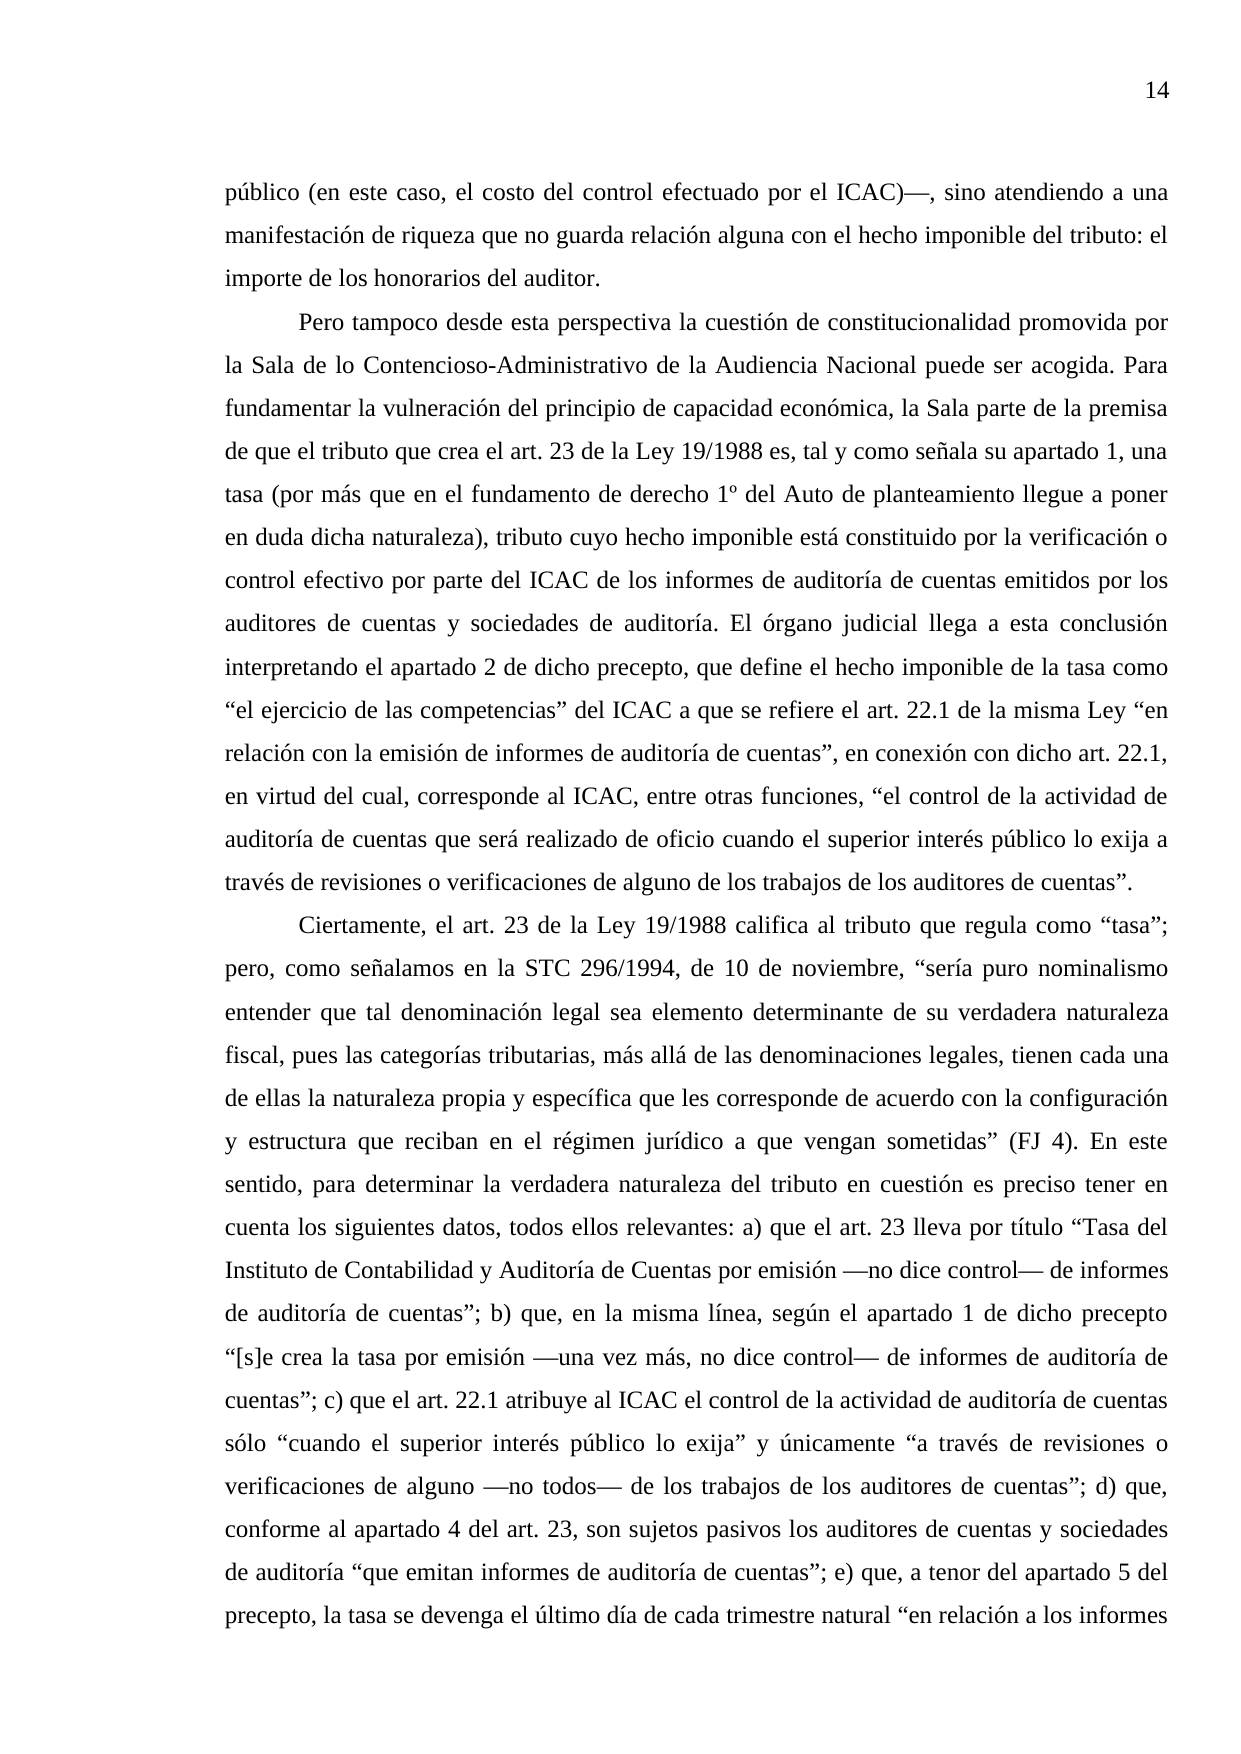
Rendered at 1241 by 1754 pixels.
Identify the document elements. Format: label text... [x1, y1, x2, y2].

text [224, 177, 1169, 292]
text Pero tampoco desde esta perspectiva la cuestión de constitucionalidad promovida por la Sala de lo Contencioso-Administrativo de la Audiencia Nacional puede ser acogida. Para fundamentar la vulneración del principio de capacidad económica, la Sala parte de la premisa de que el tributo que crea el art. 23 de la Ley 19/1988 es, tal y como señala su apartado 1, una tasa (por más que en el fundamento de derecho 1º del Auto de planteamiento llegue a poner en duda dicha naturaleza), tributo cuyo hecho imponible está constituido por la verificación o control efectivo por parte del ICAC de los informes de auditoría de cuentas emitidos por los auditores de cuentas y sociedades de auditoría. El órgano judicial llega a esta conclusión interpretando el apartado 2 de dicho precepto, que define el hecho imponible de la tasa como “el ejercicio de las competencias” del ICAC a que se refiere el art. 22.1 de la misma Ley “en relación con la emisión de informes de auditoría de cuentas”, en conexión con dicho art. 22.1, en virtud del cual, corresponde al ICAC, entre otras funciones, “el control de la actividad de auditoría de cuentas que será realizado de oficio cuando el superior interés público lo exija a través de revisiones o verificaciones de alguno de los trabajos de los auditores de cuentas”. [224, 307, 1169, 896]
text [224, 910, 1169, 1629]
